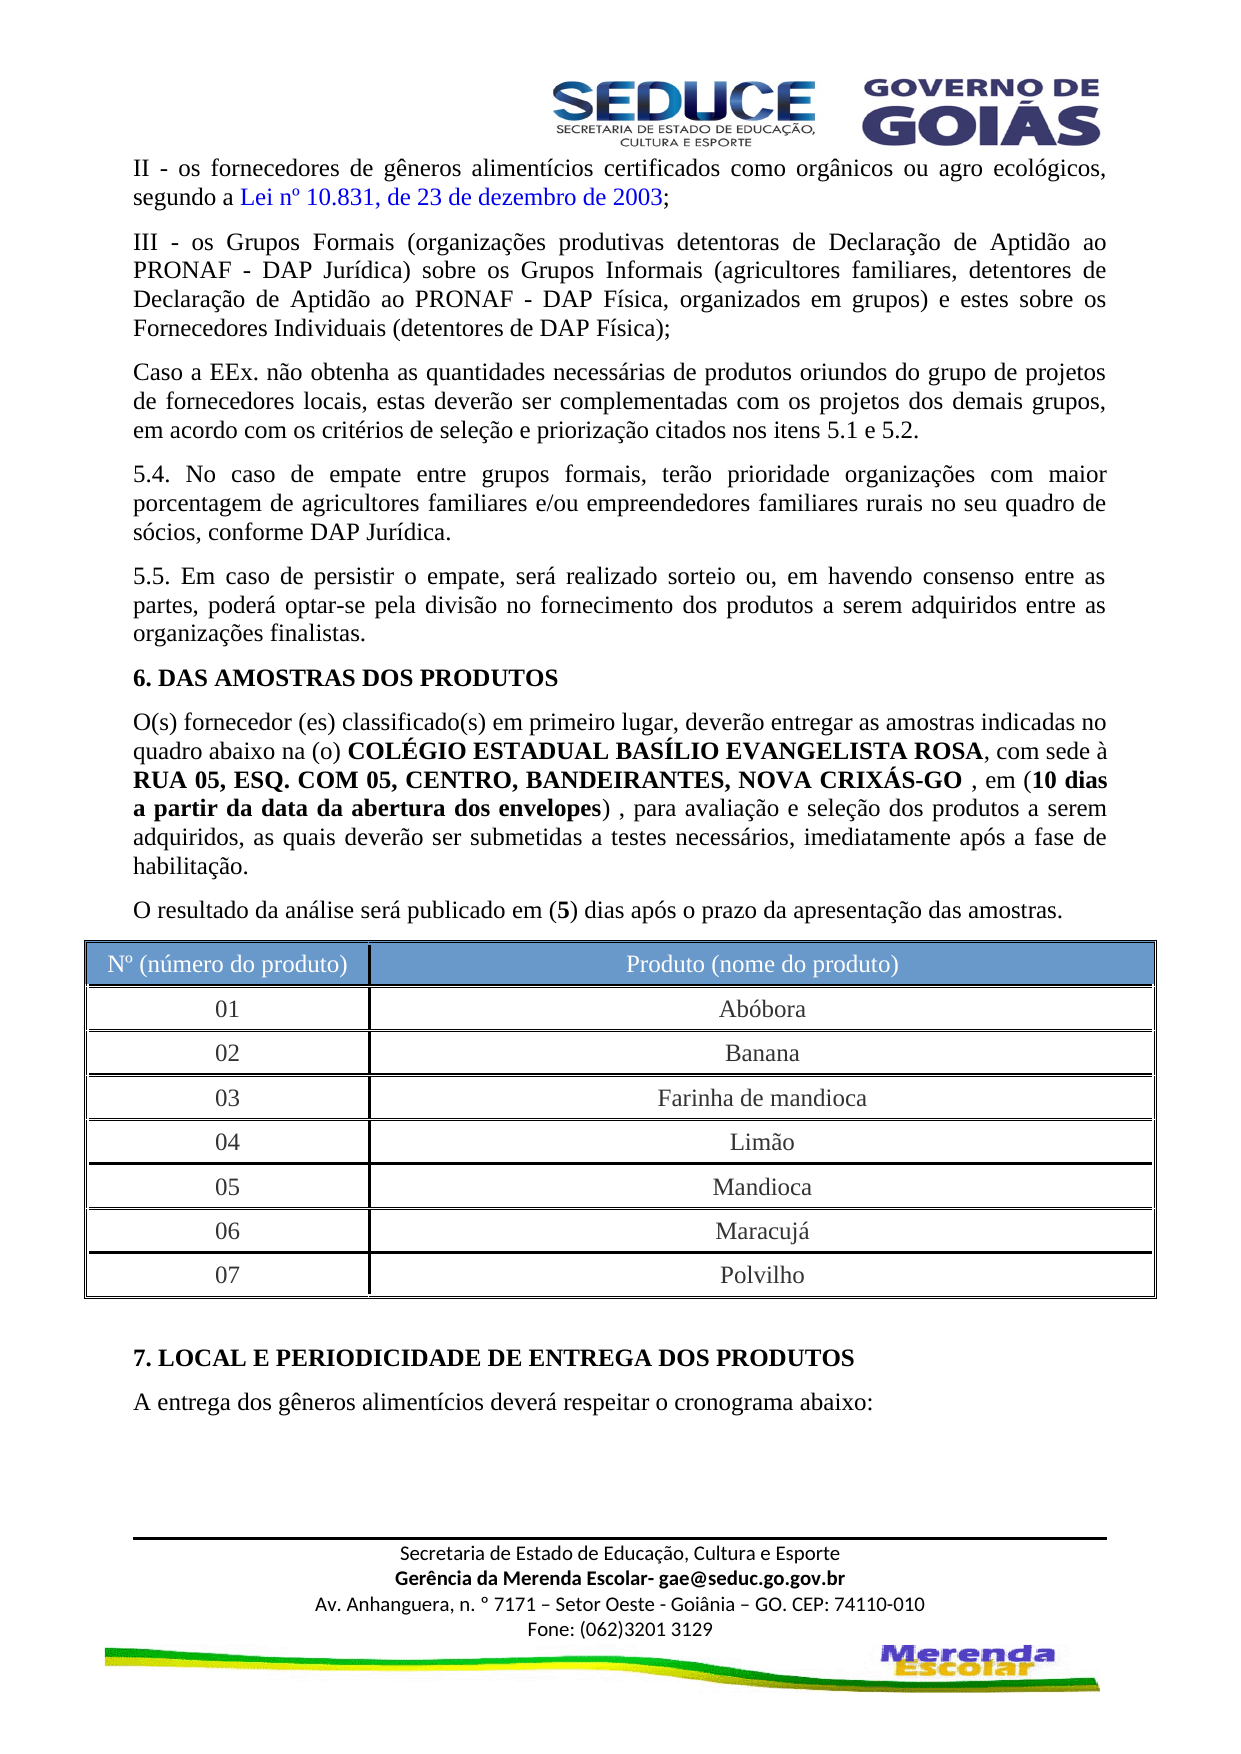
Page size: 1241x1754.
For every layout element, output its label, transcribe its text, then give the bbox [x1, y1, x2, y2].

text A entrega dos gêneros alimentícios deverá respeitar o cronograma abaixo: [133, 1387, 1107, 1416]
text Caso a EEx. não obtenha as quantidades necessárias de produtos oriundos do grupo de projetos de fornecedores locais, estas deverão ser complementadas com os projetos dos demais grupos, em acordo com os critérios de seleção e priorização citados nos itens 5.1 e 5.2. [133, 357, 1107, 443]
table_cell 01 [87, 984, 368, 1029]
table_cell Maracujá [369, 1207, 1155, 1251]
table_cell 06 [85, 1207, 369, 1251]
text III - os Grupos Formais (organizações produtivas detentoras de Declaração de Aptidão ao PRONAF - DAP Jurídica) sobre os Grupos Informais (agricultores familiares, detentores de Declaração de Aptidão ao PRONAF - DAP Física, organizados em grupos) e estes sobre os Fornecedores Individuais (detentores de DAP Física); [133, 227, 1107, 342]
table_cell Mandioca [371, 1162, 1154, 1207]
table_header Produto (nome do produto) [369, 943, 1154, 984]
table_cell Abóbora [371, 984, 1154, 1029]
table_cell 07 [87, 1251, 369, 1296]
text II - os fornecedores de gêneros alimentícios certificados como orgânicos ou agro ecológicos, segundo a Lei nº 10.831, de 23 de dezembro de 2003; [133, 153, 1107, 211]
text 7. LOCAL E PERIODICIDADE DE ENTREGA DOS PRODUTOS [133, 1343, 1107, 1372]
text 5.4. No caso de empate entre grupos formais, terão prioridade organizações com maior porcentagem de agricultores familiares e/ou empreendedores familiares rurais no seu quadro de sócios, conforme DAP Jurídica. [133, 459, 1107, 545]
table_cell Polvilho [369, 1251, 1154, 1296]
table_cell 03 [87, 1073, 368, 1118]
table_cell Farinha de mandioca [371, 1073, 1154, 1118]
table_cell 05 [87, 1162, 368, 1207]
text O resultado da análise será publicado em (5) dias após o prazo da apresentação das amostras. [133, 895, 1107, 924]
picture [552, 73, 1108, 154]
text O(s) fornecedor (es) classificado(s) em primeiro lugar, deverão entregar as amostras indicadas no quadro abaixo na (o) COLÉGIO ESTADUAL BASÍLIO EVANGELISTA ROSA, com sede à RUA 05, ESQ. COM 05, CENTRO, BANDEIRANTES, NOVA CRIXÁS-GO , em (10 dias a partir da data da abertura dos envelopes) , para avaliação e seleção dos produtos a serem adquiridos, as quais deverão ser submetidas a testes necessários, imediatamente após a fase de habilitação. [133, 707, 1107, 880]
table_cell 04 [85, 1118, 369, 1162]
table_cell Banana [369, 1029, 1155, 1073]
text 5.5. Em caso de persistir o empate, será realizado sorteio ou, em havendo consenso entre as partes, poderá optar-se pela divisão no fornecimento dos produtos a serem adquiridos entre as organizações finalistas. [133, 561, 1107, 647]
table_cell 02 [85, 1029, 369, 1073]
table_cell Limão [369, 1118, 1155, 1162]
text 6. DAS AMOSTRAS DOS PRODUTOS [133, 663, 1107, 692]
table_header Nº (número do produto) [85, 941, 369, 984]
